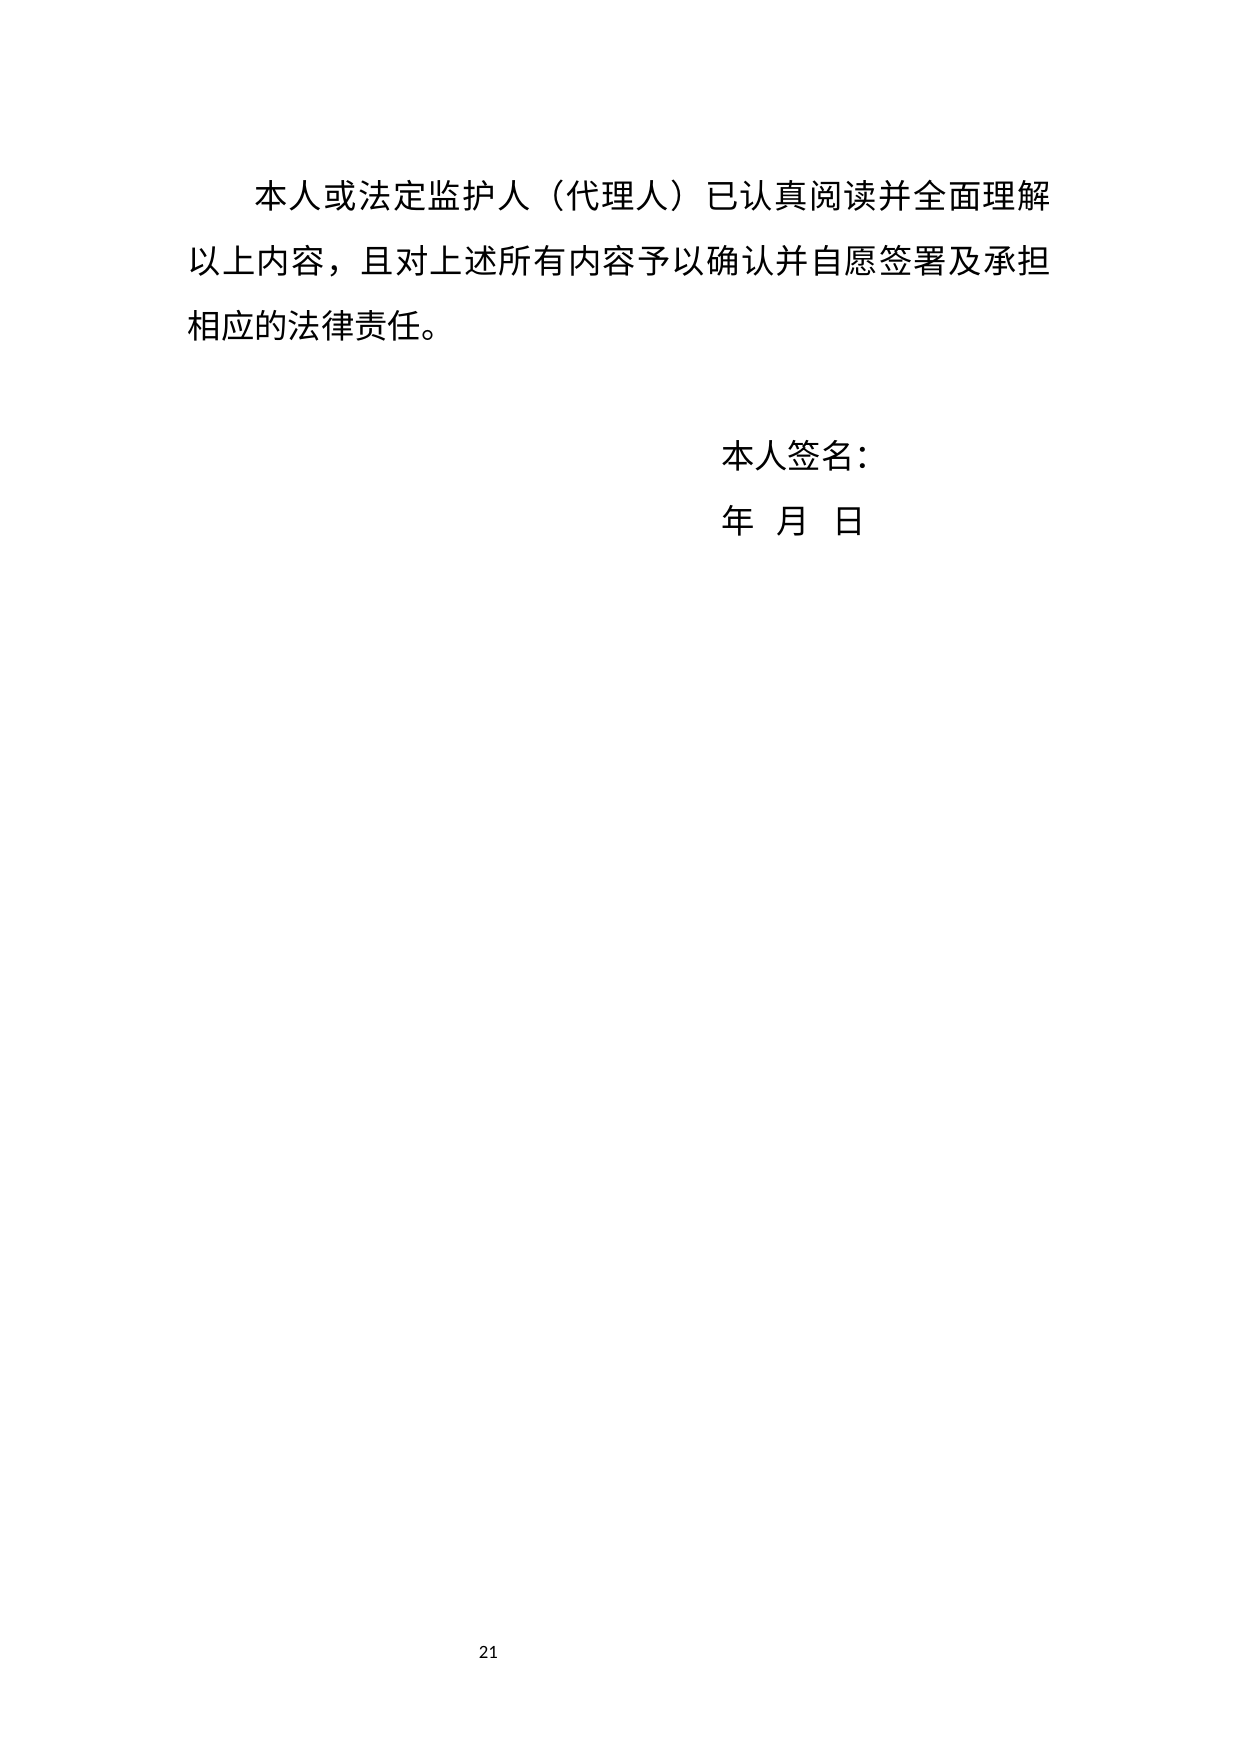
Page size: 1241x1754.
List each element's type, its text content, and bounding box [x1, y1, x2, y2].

text 本人签名： [187, 422, 1053, 487]
text 本人或法定监护人（代理人）已认真阅读并全面理解以上内容，且对上述所有内容予以确认并自愿签署及承担相应的法律责任。 [187, 162, 1053, 357]
text 年月日 [187, 487, 1053, 552]
